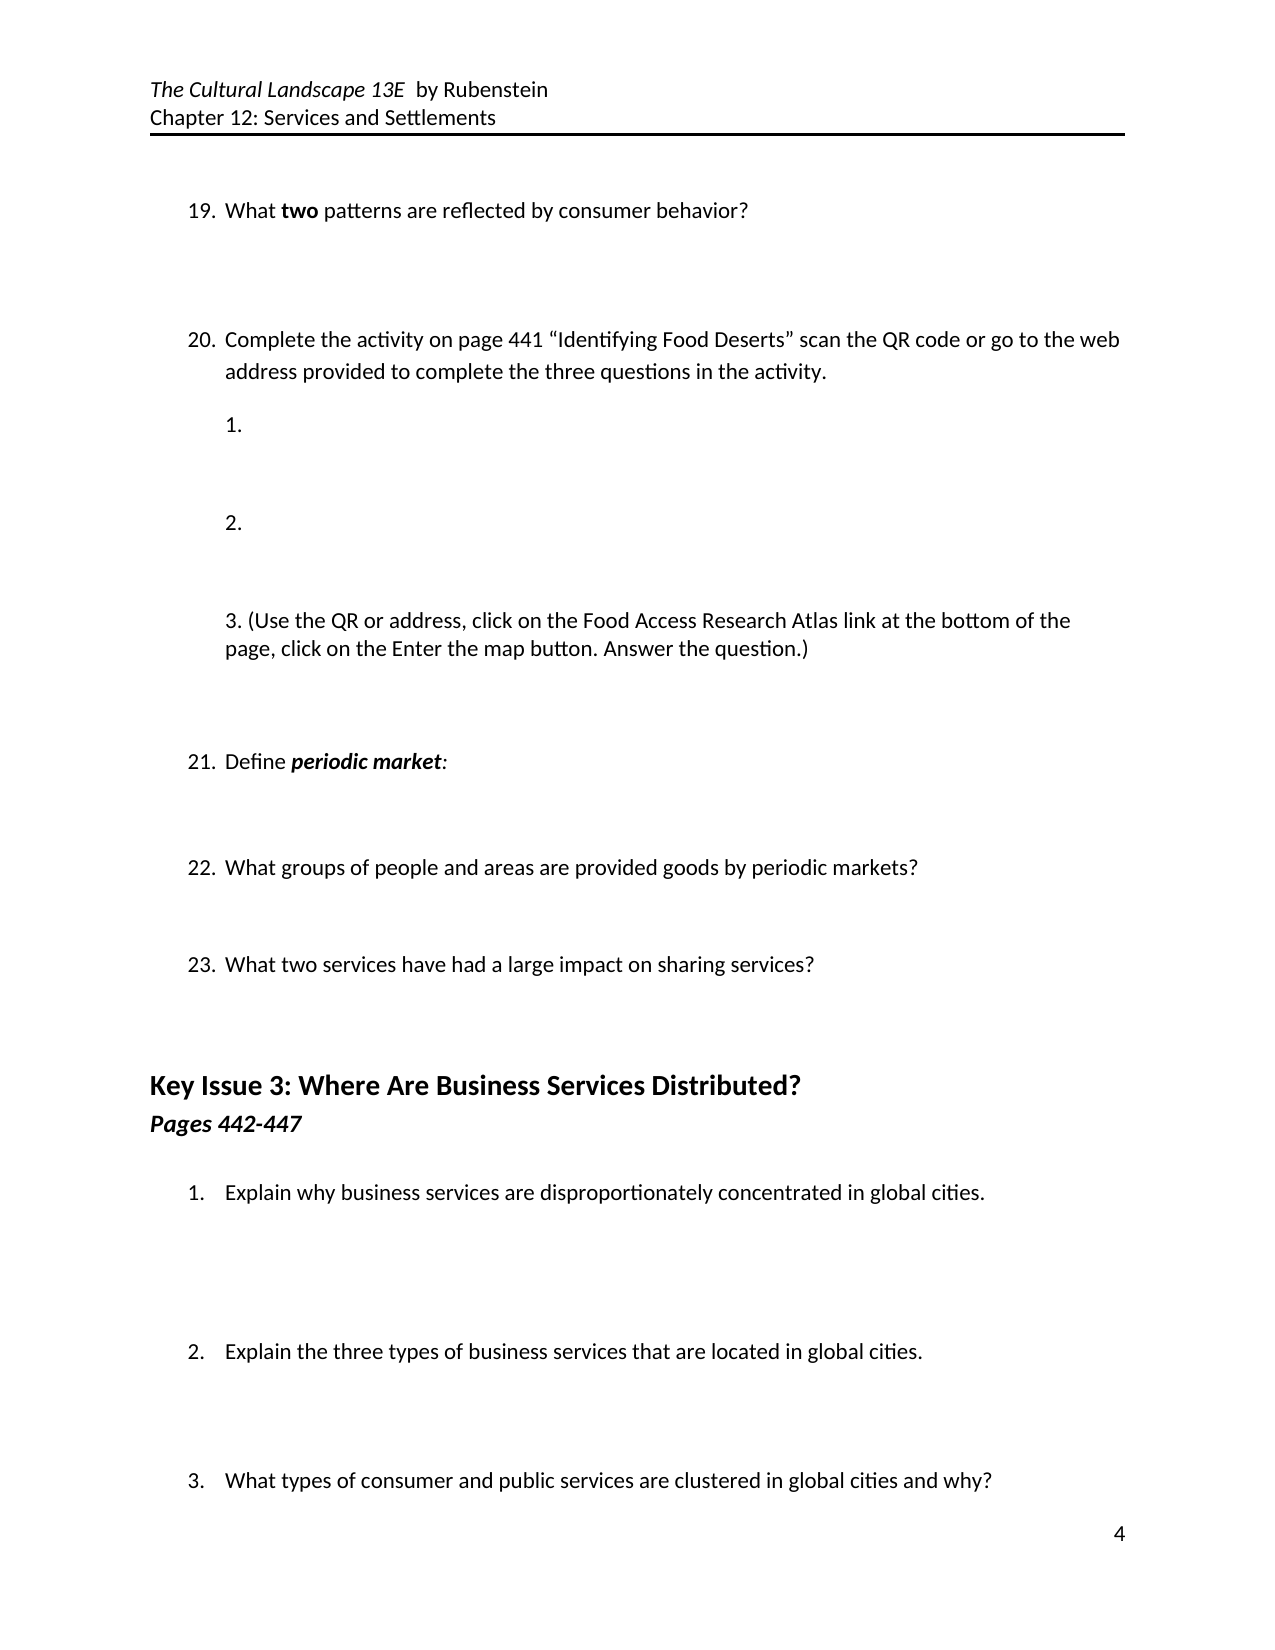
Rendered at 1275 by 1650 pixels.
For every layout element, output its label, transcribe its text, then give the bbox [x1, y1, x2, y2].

text Key Issue 3: Where Are Business Services Distributed? [150, 1067, 1125, 1103]
text 3. (Use the QR or address, click on the Food Access Research Atlas link at the bottom of the page, click on the Enter the map button. Answer the question.) [225, 606, 1125, 662]
list Define periodic market: [187, 747, 1125, 775]
text 1. [225, 410, 1125, 438]
list Complete the activity on page 441 “Identifying Food Deserts” scan the QR code or go to the web address provided to complete the three questions in the activity. [187, 325, 1125, 385]
list Explain the three types of business services that are located in global cities. [187, 1337, 1125, 1365]
list Explain why business services are disproportionately concentrated in global cities. [187, 1178, 1125, 1206]
text 2. [225, 508, 1125, 536]
text Pages 442-447 [150, 1108, 1125, 1138]
list What groups of people and areas are provided goods by periodic markets? [187, 853, 1125, 881]
list What types of consumer and public services are clustered in global cities and why? [187, 1466, 1125, 1494]
list What two patterns are reflected by consumer behavior? [187, 196, 1125, 224]
list What two services have had a large impact on sharing services? [187, 950, 1125, 1010]
